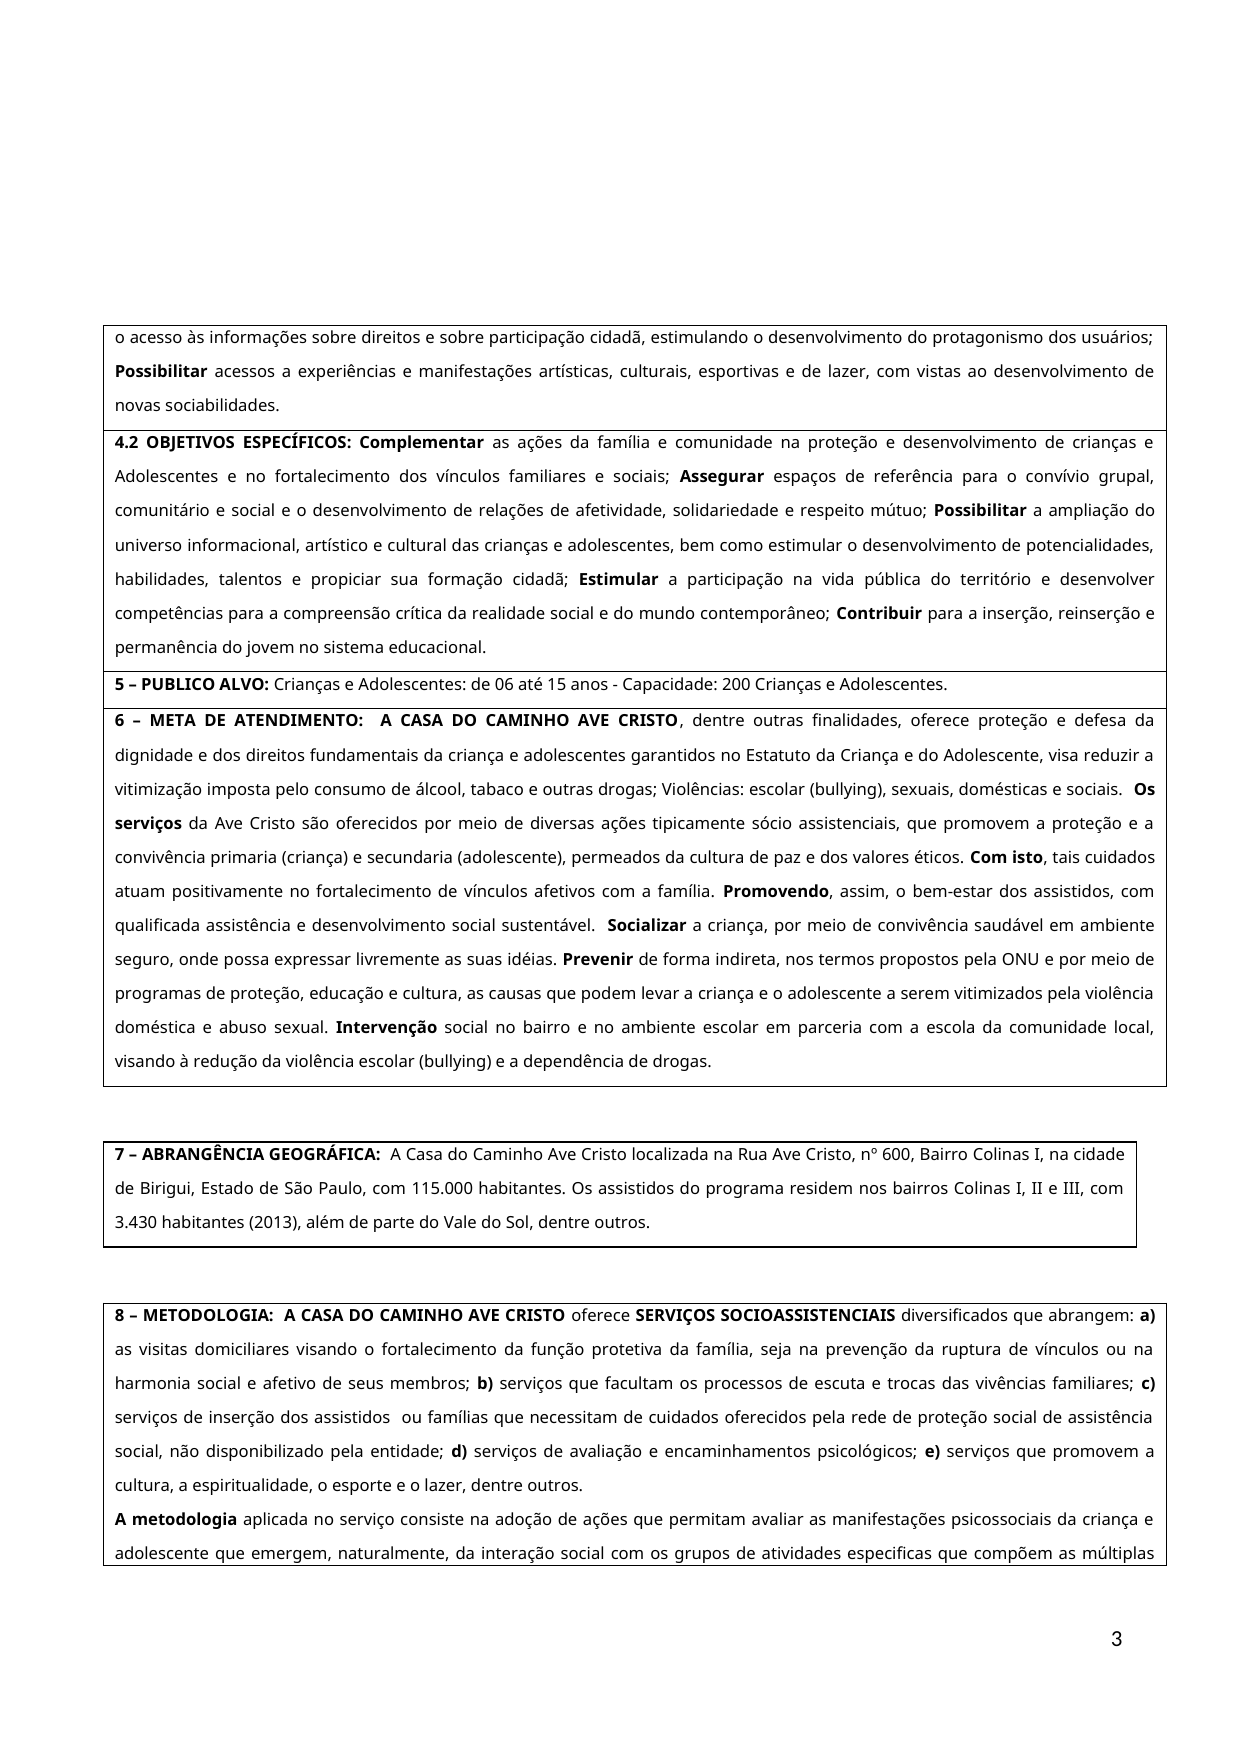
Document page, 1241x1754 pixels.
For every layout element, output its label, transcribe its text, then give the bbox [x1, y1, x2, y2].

table_cell 6 – META DE ATENDIMENTO: A CASA DO CAMINHO AVE CRISTO, dentre outras finalidades, oferece proteção e defesa da dignidade e dos direitos fundamentais da criança e adolescentes garantidos no Estatuto da Criança e do Adolescente, visa reduzir a vitimização imposta pelo consumo de álcool, tabaco e outras drogas; Violências: escolar (bullying), sexuais, domésticas e sociais. Os serviços da Ave Cristo são oferecidos por meio de diversas ações tipicamente sócio assistenciais, que promovem a proteção e a convivência primaria (criança) e secundaria (adolescente), permeados da cultura de paz e dos valores éticos. Com isto, tais cuidados atuam positivamente no fortalecimento de vínculos afetivos com a família. Promovendo, assim, o bem-estar dos assistidos, com qualificada assistência e desenvolvimento social sustentável. Socializar a criança, por meio de convivência saudável em ambiente seguro, onde possa expressar livremente as suas idéias. Prevenir de forma indireta, nos termos propostos pela ONU e por meio de programas de proteção, educação e cultura, as causas que podem levar a criança e o adolescente a serem vitimizados pela violência doméstica e abuso sexual. Intervenção social no bairro e no ambiente escolar em parceria com a escola da comunidade local, visando à redução da violência escolar (bullying) e a dependência de drogas. [104, 709, 1166, 1086]
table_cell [104, 326, 1166, 430]
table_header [104, 1304, 1166, 1564]
table_cell 4.2 OBJETIVOS ESPECÍFICOS: Complementar as ações da família e comunidade na proteção e desenvolvimento de crianças e Adolescentes e no fortalecimento dos vínculos familiares e sociais; Assegurar espaços de referência para o convívio grupal, comunitário e social e o desenvolvimento de relações de afetividade, solidariedade e respeito mútuo; Possibilitar a ampliação do universo informacional, artístico e cultural das crianças e adolescentes, bem como estimular o desenvolvimento de potencialidades, habilidades, talentos e propiciar sua formação cidadã; Estimular a participação na vida pública do território e desenvolver competências para a compreensão crítica da realidade social e do mundo contemporâneo; Contribuir para a inserção, reinserção e permanência do jovem no sistema educacional. [104, 431, 1166, 671]
table_cell 5 – PUBLICO ALVO: Crianças e Adolescentes: de 06 até 15 anos - Capacidade: 200 Crianças e Adolescentes. [104, 672, 1166, 708]
table_header 7 – ABRANGÊNCIA GEOGRÁFICA: A Casa do Caminho Ave Cristo localizada na Rua Ave Cristo, nº 600, Bairro Colinas I, na cidade de Birigui, Estado de São Paulo, com 115.000 habitantes. Os assistidos do programa residem nos bairros Colinas I, II e III, com 3.430 habitantes (2013), além de parte do Vale do Sol, dentre outros. [104, 1143, 1136, 1246]
